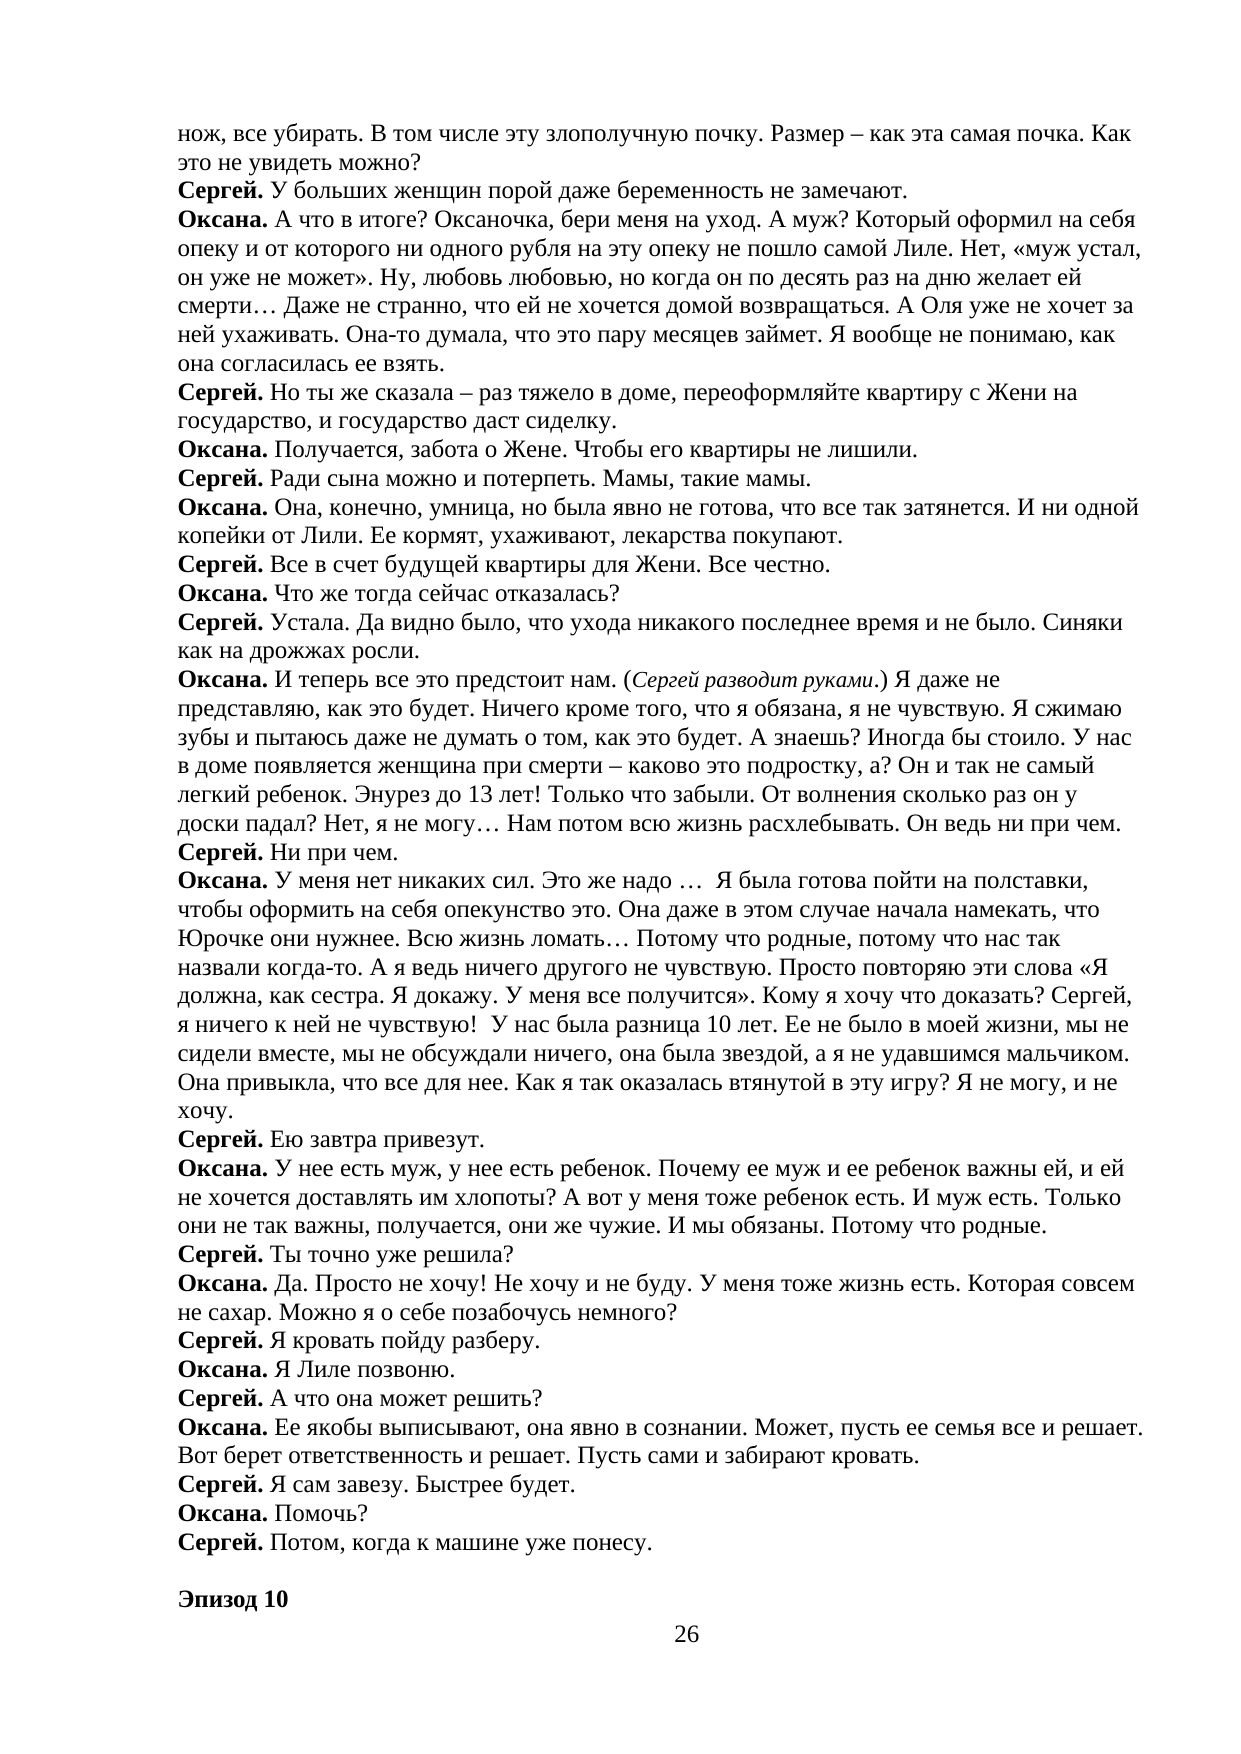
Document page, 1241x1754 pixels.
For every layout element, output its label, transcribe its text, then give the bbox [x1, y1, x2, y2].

text Оксана. Она, конечно, умница, но была явно не готова, что все так затянется. И ни одной копейки от Лили. Ее кормят, ухаживают, лекарства покупают. [177, 492, 1145, 549]
text Сергей. А что она может решить? [177, 1383, 1145, 1412]
text Сергей. Все в счет будущей квартиры для Жени. Все честно. [177, 549, 1145, 578]
text Оксана. А что в итоге? Оксаночка, бери меня на уход. А муж? Который оформил на себя опеку и от которого ни одного рубля на эту опеку не пошло самой Лиле. Нет, «муж устал, он уже не может». Ну, любовь любовью, но когда он по десять раз на дню желает ей смерти… Даже не странно, что ей не хочется домой возвращаться. А Оля уже не хочет за ней ухаживать. Она-то думала, что это пару месяцев займет. Я вообще не понимаю, как она согласилась ее взять. [177, 204, 1145, 377]
text Оксана. Получается, забота о Жене. Чтобы его квартиры не лишили. [177, 434, 1145, 463]
text Сергей. Ни при чем. [177, 837, 1145, 866]
text Оксана. И теперь все это предстоит нам. (Сергей разводит руками.) Я даже не представляю, как это будет. Ничего кроме того, что я обязана, я не чувствую. Я сжимаю зубы и пытаюсь даже не думать о том, как это будет. А знаешь? Иногда бы стоило. У нас в доме появляется женщина при смерти – каково это подростку, а? Он и так не самый легкий ребенок. Энурез до 13 лет! Только что забыли. От волнения сколько раз он у доски падал? Нет, я не могу… Нам потом всю жизнь расхлебывать. Он ведь ни при чем. [177, 664, 1145, 837]
text Сергей. Я кровать пойду разберу. [177, 1326, 1145, 1354]
text Оксана. У нее есть муж, у нее есть ребенок. Почему ее муж и ее ребенок важны ей, и ей не хочется доставлять им хлопоты? А вот у меня тоже ребенок есть. И муж есть. Только они не так важны, получается, они же чужие. И мы обязаны. Потому что родные. [177, 1153, 1145, 1239]
text Оксана. Что же тогда сейчас отказалась? [177, 578, 1145, 607]
text Сергей. Ради сына можно и потерпеть. Мамы, такие мамы. [177, 463, 1145, 492]
text Сергей. У больших женщин порой даже беременность не замечают. [177, 176, 1145, 204]
text Сергей. Потом, когда к машине уже понесу. [177, 1527, 1145, 1556]
text Оксана. У меня нет никаких сил. Это же надо … Я была готова пойти на полставки, чтобы оформить на себя опекунство это. Она даже в этом случае начала намекать, что Юрочке они нужнее. Всю жизнь ломать… Потому что родные, потому что нас так назвали когда-то. А я ведь ничего другого не чувствую. Просто повторяю эти слова «Я должна, как сестра. Я докажу. У меня все получится». Кому я хочу что доказать? Сергей, я ничего к ней не чувствую! У нас была разница 10 лет. Ее не было в моей жизни, мы не сидели вместе, мы не обсуждали ничего, она была звездой, а я не удавшимся мальчиком. Она привыкла, что все для нее. Как я так оказалась втянутой в эту игру? Я не могу, и не хочу. [177, 866, 1145, 1124]
text Эпизод 10 [177, 1584, 1152, 1613]
text Сергей. Ты точно уже решила? [177, 1239, 1145, 1268]
text Оксана. Помочь? [177, 1498, 1145, 1527]
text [177, 118, 1145, 176]
text Сергей. Но ты же сказала – раз тяжело в доме, переоформляйте квартиру с Жени на государство, и государство даст сиделку. [177, 377, 1145, 434]
text Оксана. Я Лиле позвоню. [177, 1354, 1145, 1383]
text Сергей. Устала. Да видно было, что ухода никакого последнее время и не было. Синяки как на дрожжах росли. [177, 607, 1145, 664]
text Оксана. Ее якобы выписывают, она явно в сознании. Может, пусть ее семья все и решает. Вот берет ответственность и решает. Пусть сами и забирают кровать. [177, 1412, 1145, 1469]
text Сергей. Я сам завезу. Быстрее будет. [177, 1469, 1145, 1498]
text Сергей. Ею завтра привезут. [177, 1124, 1145, 1153]
text Оксана. Да. Просто не хочу! Не хочу и не буду. У меня тоже жизнь есть. Которая совсем не сахар. Можно я о себе позабочусь немного? [177, 1268, 1145, 1326]
